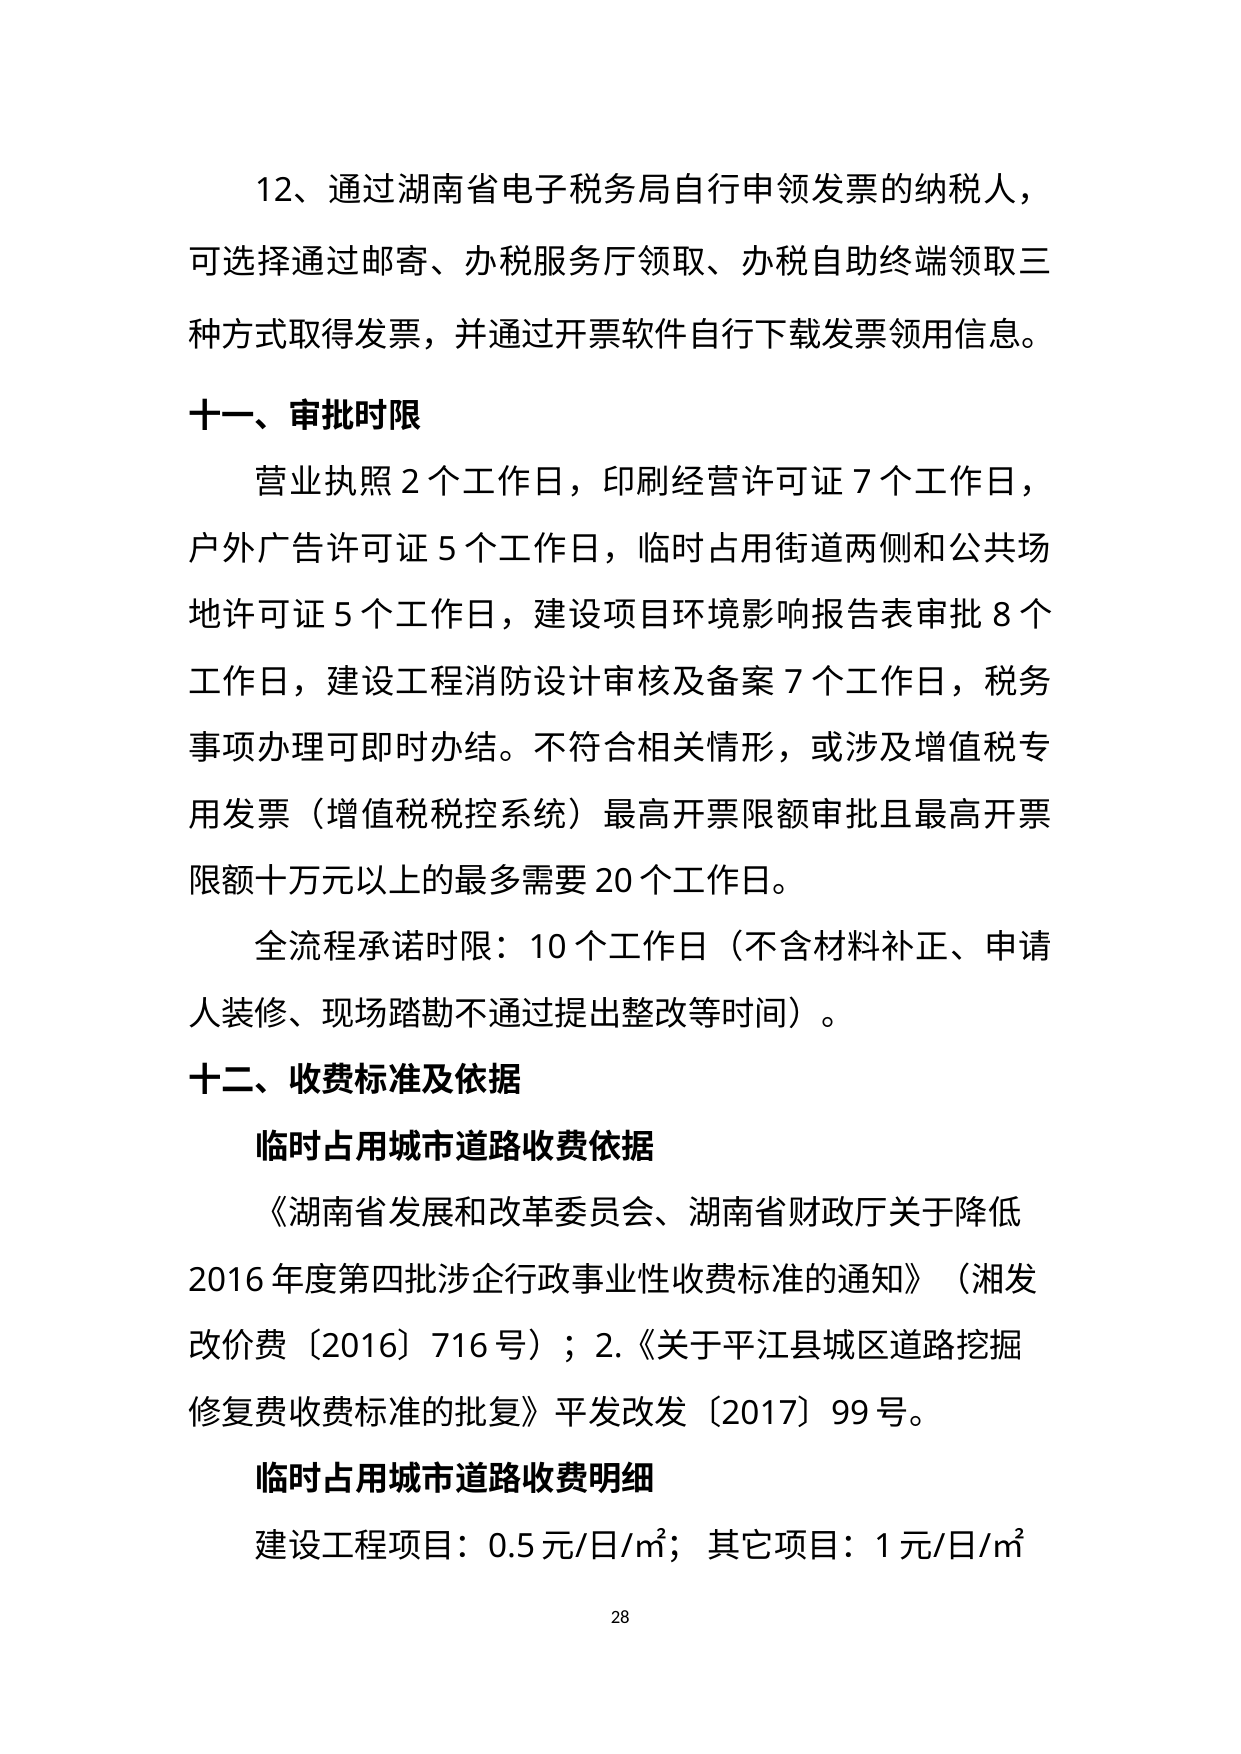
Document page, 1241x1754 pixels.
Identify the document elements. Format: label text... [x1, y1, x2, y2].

text 十一、审批时限 [188, 379, 1052, 446]
text 临时占用城市道路收费明细 [188, 1443, 1052, 1509]
text 全流程承诺时限：10个工作日（不含材料补正、申请人装修、现场踏勘不通过提出整改等时间）。 [188, 911, 1052, 1044]
text 营业执照2个工作日，印刷经营许可证7个工作日，户外广告许可证5个工作日，临时占用街道两侧和公共场地许可证5个工作日，建设项目环境影响报告表审批8个工作日，建设工程消防设计审核及备案7个工作日，税务事项办理可即时办结。不符合相关情形，或涉及增值税专用发票（增值税税控系统）最高开票限额审批且最高开票限额十万元以上的最多需要20个工作日。 [188, 446, 1052, 911]
text 12、通过湖南省电子税务局自行申领发票的纳税人，可选择通过邮寄、办税服务厅领取、办税自助终端领取三种方式取得发票，并通过开票软件自行下载发票领用信息。 [188, 162, 1052, 356]
text 十二、收费标准及依据 [188, 1044, 1052, 1111]
text 临时占用城市道路收费依据 [188, 1111, 1052, 1177]
text 《湖南省发展和改革委员会、湖南省财政厅关于降低2016年度第四批涉企行政事业性收费标准的通知》（湘发改价费〔2016〕716号）；2.《关于平江县城区道路挖掘修复费收费标准的批复》平发改发〔2017〕99号。 [188, 1177, 1052, 1443]
text 建设工程项目：0.5元/日/㎡； 其它项目：1元/日/㎡ [188, 1509, 1052, 1576]
